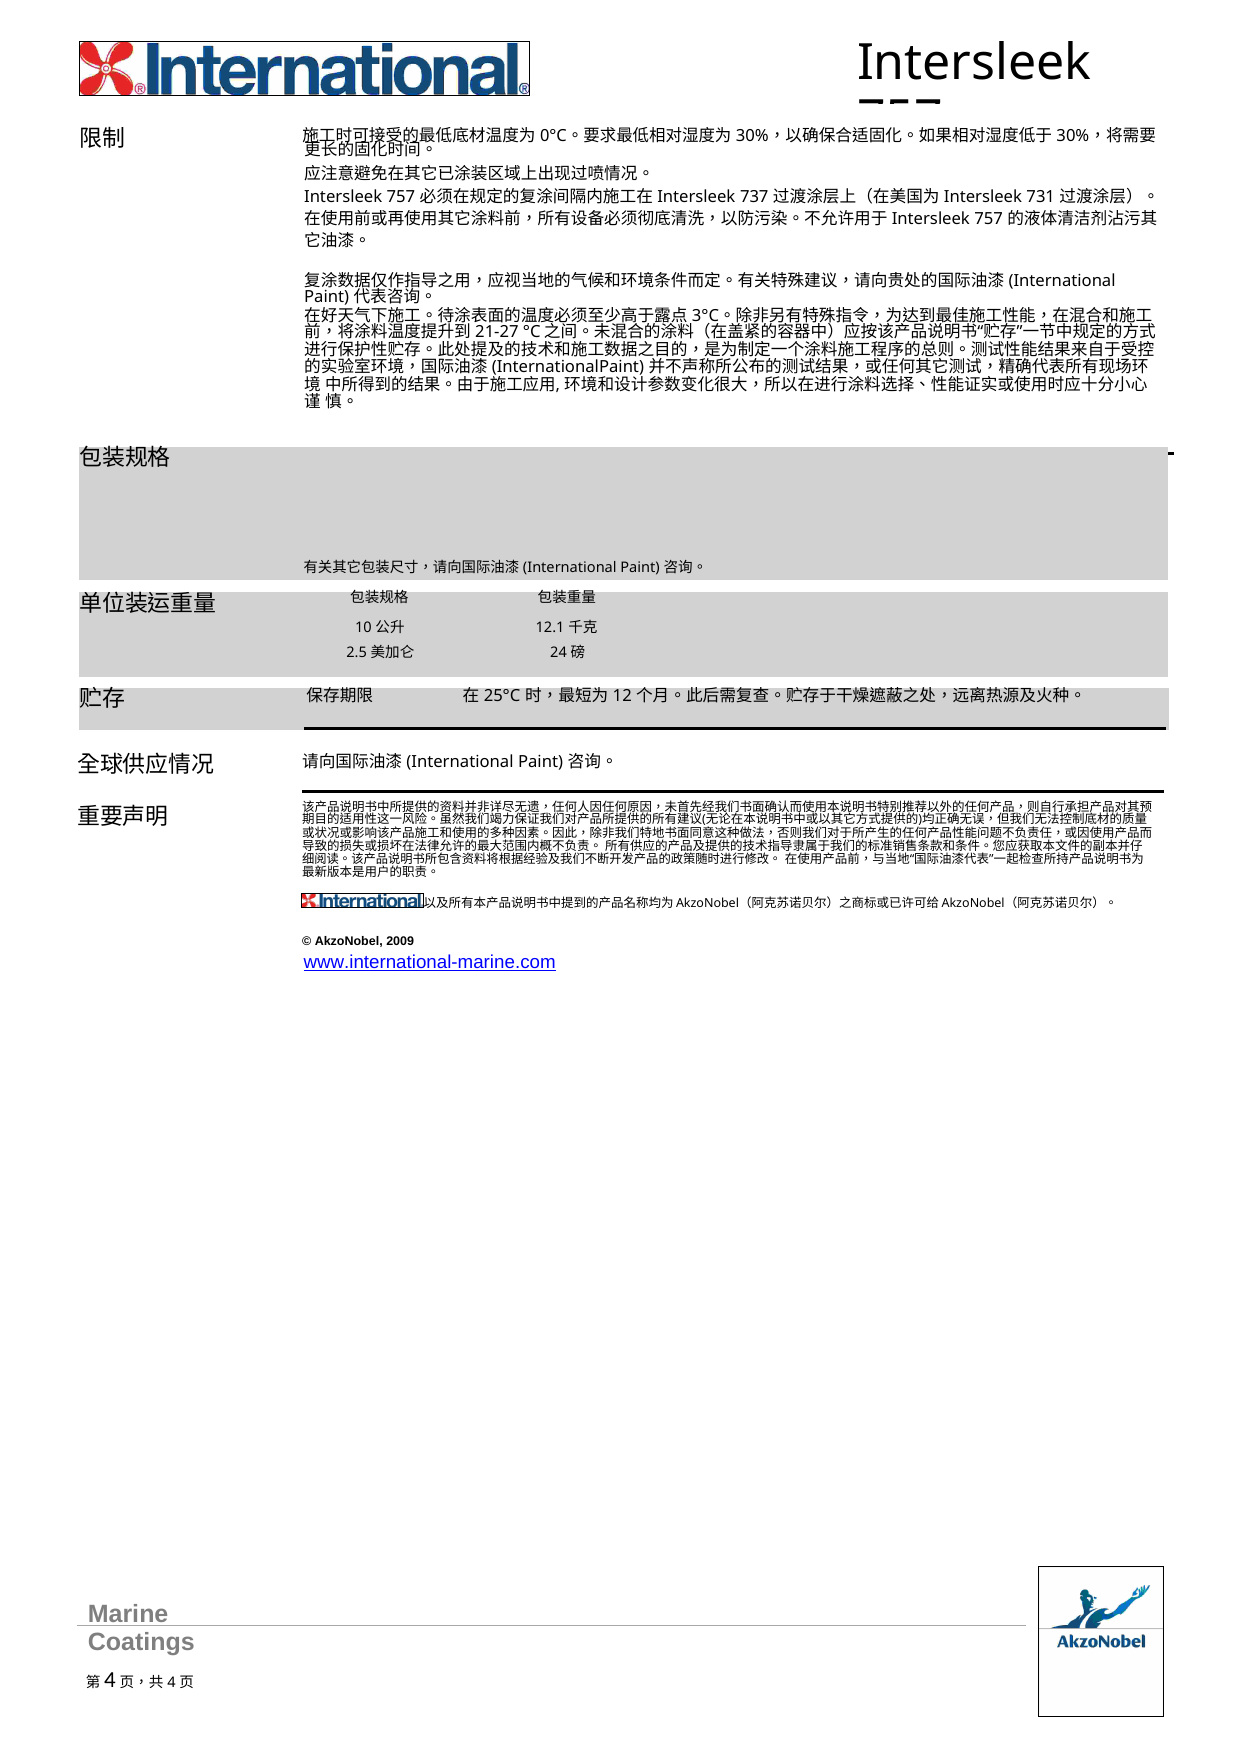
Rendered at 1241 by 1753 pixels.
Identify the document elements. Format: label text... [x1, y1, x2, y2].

text 全球供应情况 [77, 748, 222, 778]
picture [80, 42, 529, 95]
text 应注意避免在其它已涂装区域上出现过喷情况。 [304, 161, 1186, 184]
text 以及所有本产品说明书中提到的产品名称均为AkzoNobel（阿克苏诺贝尔）之商标或已许可给AkzoNobel（阿克苏诺贝尔）。 [301, 893, 1186, 921]
text 限制 施工时可接受的最低底材温度为 0°C。要求最低相对湿度为 30%，以确保合适固化。如果相对湿度低于 30%，将需要 更长的固化时间。 [79, 122, 1169, 161]
text 单位装运重量 包装规格 包装重量 [79, 578, 1186, 618]
text 在使用前或再使用其它涂料前，所有设备必须彻底清洗，以防污染。不允许用于 Intersleek 757 的液体清洁剂沾污其 [304, 207, 1186, 229]
text 包装规格 [79, 442, 1186, 471]
text 10 公升 12.1 千克 [355, 618, 1186, 636]
text www.international-marine.com [303, 951, 1186, 972]
picture [302, 894, 423, 907]
text 请向国际油漆 (International Paint) 咨询。 [302, 748, 1186, 772]
text 该产品说明书中所提供的资料并非详尽无遗，任何人因任何原因，未首先经我们书面确认而使用本说明书特别推荐以外的任何产品，则自行承担产品对其预 期目的适用性这一风险。虽然我们竭力保证我们对产品所提供的所有建议(无论在本说明书中或以其它方式提供的)均正确无误，但我们无法控制底材的质量 或状况或影响该产品施工和使用的多种因素。因此，除非我们特地书面同意这种做法，否则我们对于所产生的任何产品性能问题不负责任，或因使用产品而 导致的损失或损坏在法律允许的最大范围内概不负责。 所有供应的产品及提供的技术指导隶属于我们的标准销售条款和条件。您应获取本文件的副本并仔 细阅读。该产品说明书所包含资料将根据经验及我们不断开发产品的政策随时进行修改。 在使用产品前，与当地“国际油漆代表”一起检查所持产品说明书为 最新版本是用户的职责。 [302, 801, 1158, 881]
text © AkzoNobel, 2009 [302, 934, 1186, 948]
text 重要声明 [77, 799, 176, 831]
text Intersleek 757 必须在规定的复涂间隔内施工在 Intersleek 737 过渡涂层上（在美国为 Intersleek 731 过渡涂层）。 [304, 184, 1186, 207]
text 复涂数据仅作指导之用，应视当地的气候和环境条件而定。有关特殊建议，请向贵处的国际油漆 (International Paint) 代表咨询。 [304, 273, 1161, 307]
text 在好天气下施工。待涂表面的温度必须至少高于露点 3°C。除非另有特殊指令，为达到最佳施工性能，在混合和施工 前，将涂料温度提升到 21-27 °C之间。未混合的涂料（在盖紧的容器中）应按该产品说明书“贮存”一节中规定的方式 进行保护性贮存。此处提及的技术和施工数据之目的，是为制定一个涂料施工程序的总则。测试性能结果来自于受控 的实验室环境，国际油漆 (InternationalPaint) 并不声称所公布的测试结果，或任何其它测试，精确代表所有现场环境 中所得到的结果。由于施工应用, 环境和设计参数变化很大，所以在进行涂料选择、性能证实或使用时应十分小心谨 慎。 [304, 307, 1161, 412]
text 2.5 美加仑 24 磅 [346, 637, 1186, 661]
picture [1039, 1567, 1163, 1716]
text 它油漆。 [304, 229, 1186, 251]
text 贮存 保存期限 在 25°C 时，最短为 12 个月。此后需复查。贮存于干燥遮蔽之处，远离热源及火种。 [79, 683, 1186, 713]
text 有关其它包装尺寸，请向国际油漆 (International Paint) 咨询。 [303, 555, 1186, 577]
